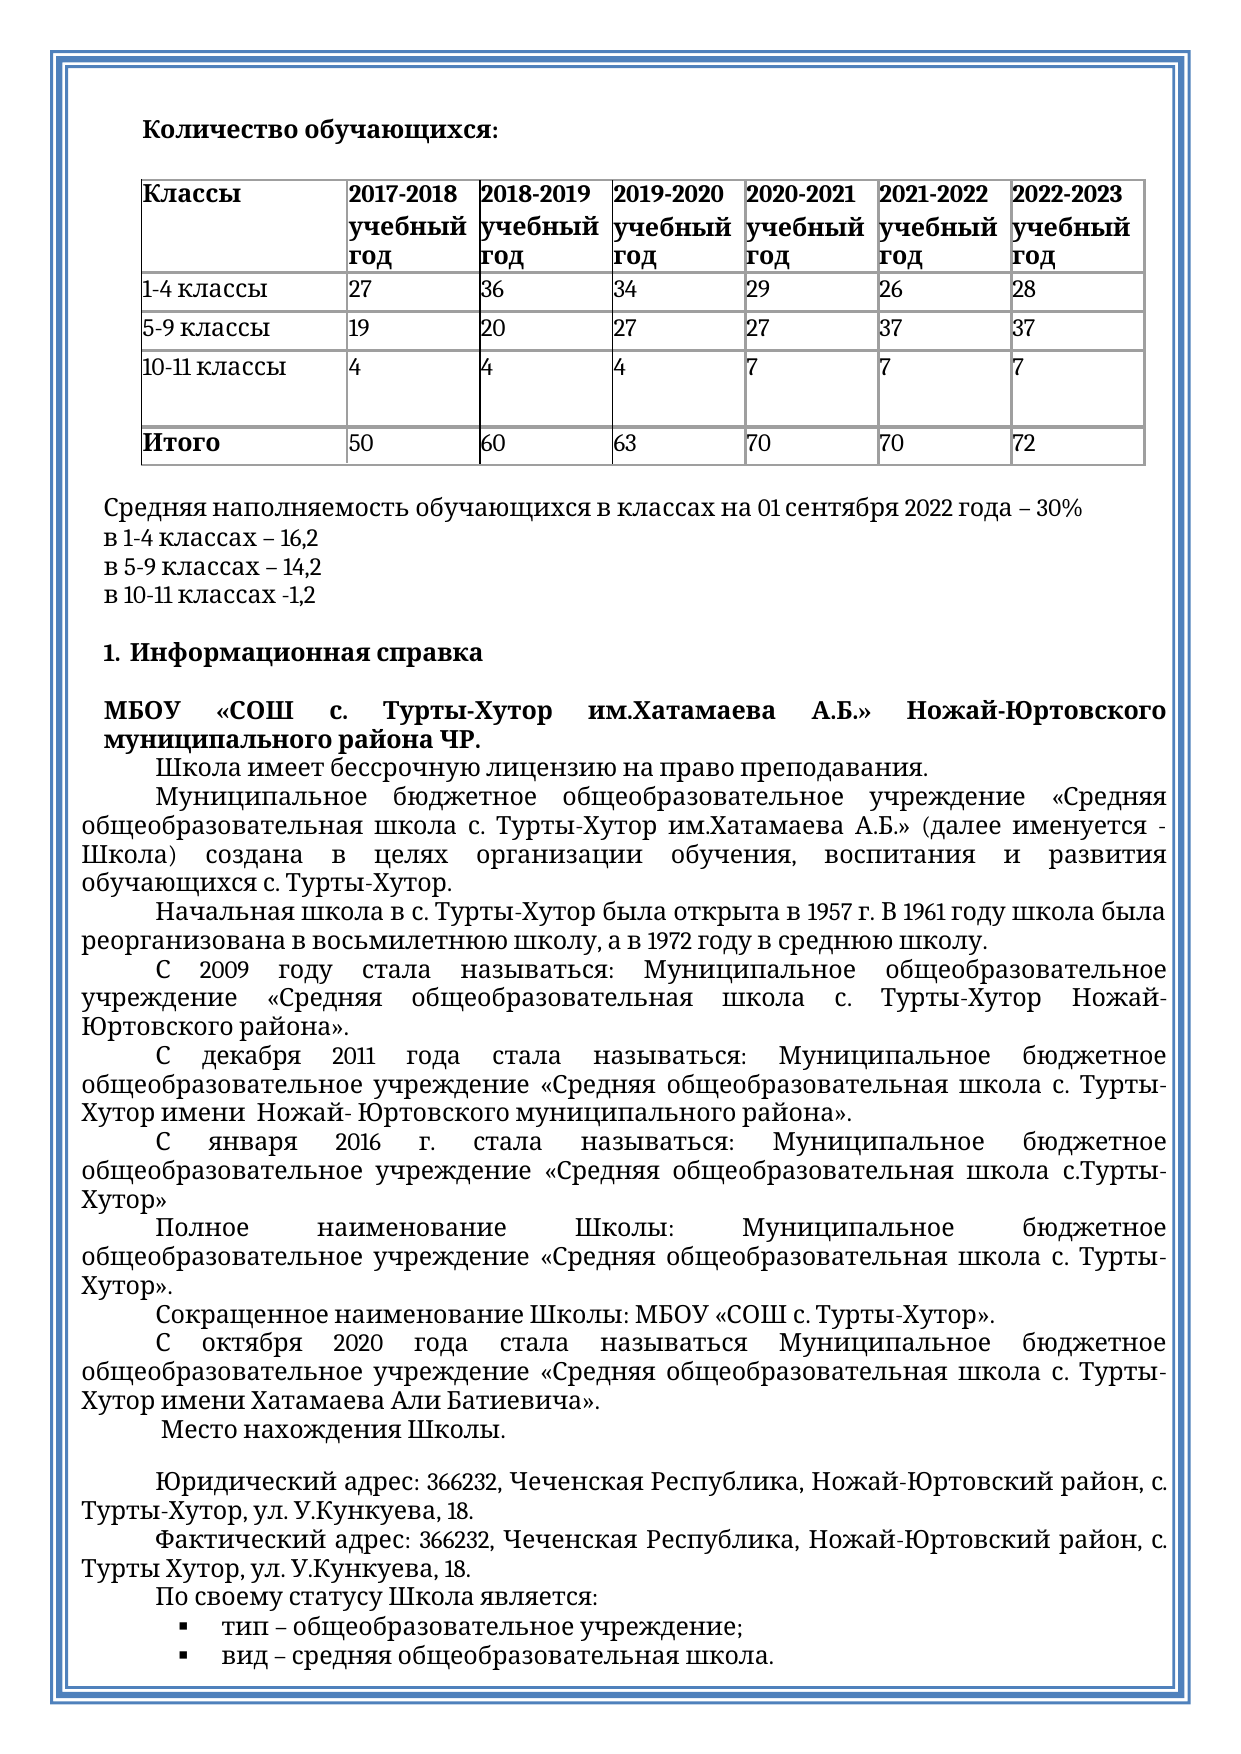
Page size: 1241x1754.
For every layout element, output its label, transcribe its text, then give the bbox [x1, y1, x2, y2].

table_cell 4 [613, 352, 744, 425]
text С 2009 году стала называться: Муниципальное общеобразовательное учреждение «Средняя общеобразовательная школа с. Турты-Хутор Ножай-Юртовского района». [81, 956, 1167, 1042]
text Полное наименование Школы: Муниципальное бюджетное общеобразовательное учреждение «Средняя общеобразовательная школа с. Турты-Хутор». [81, 1214, 1167, 1301]
table_header 2022-2023 учебный год [1013, 181, 1143, 271]
table_header 2018-2019 учебный год [481, 181, 612, 271]
table_cell 7 [747, 352, 877, 425]
table_header 2017-2018 учебный год [348, 181, 479, 271]
table_header 2019-2020 учебный год [613, 181, 744, 271]
table_cell 70 [880, 429, 1010, 463]
table_cell 20 [481, 313, 612, 349]
table_cell 27 [348, 274, 479, 310]
table_cell 27 [747, 313, 877, 349]
text МБОУ «СОШ с. Турты-Хутор им.Хатамаева А.Б.» Ножай-Юртовского муниципального района ЧР. [103, 697, 1167, 754]
table_cell 28 [1013, 274, 1143, 310]
table_cell 36 [481, 274, 612, 310]
table_cell 26 [880, 274, 1010, 310]
table_cell 4 [481, 352, 612, 425]
text Школа имеет бессрочную лицензию на право преподавания. [81, 754, 1167, 783]
text в 10-11 классах -1,2 [103, 581, 1167, 610]
table_cell 5-9 классы [142, 313, 346, 349]
table_cell 63 [613, 429, 744, 463]
text в 5-9 классах – 14,2 [103, 553, 1167, 581]
table_cell 7 [880, 352, 1010, 425]
table_cell 60 [481, 429, 612, 463]
text Фактический адрес: 366232, Чеченская Республика, Ножай-Юртовский район, с. Турты Хутор, ул. У.Кункуева, 18. [81, 1526, 1167, 1583]
text С октября 2020 года стала называться Муниципальное бюджетное общеобразовательное учреждение «Средняя общеобразовательная школа с. Турты-Хутор имени Хатамаева Али Батиевича». [81, 1329, 1167, 1416]
text С января 2016 г. стала называться: Муниципальное бюджетное общеобразовательное учреждение «Средняя общеобразовательная школа с.Турты-Хутор» [81, 1128, 1167, 1214]
table_cell 27 [613, 313, 744, 349]
text По своему статусу Школа является: [81, 1583, 1167, 1612]
table_cell 10-11 классы [142, 352, 346, 425]
table_header 2021-2022 учебный год [880, 181, 1010, 271]
text Средняя наполняемость обучающихся в классах на 01 сентября 2022 года – 30% [81, 494, 1167, 523]
list вид – средняя общеобразовательная школа. [177, 1641, 1167, 1671]
table_cell 29 [747, 274, 877, 310]
subtitle Количество обучающихся: [103, 116, 1167, 144]
table_cell 37 [1013, 313, 1143, 349]
table_header 2020-2021 учебный год [747, 181, 877, 271]
table_cell 50 [348, 429, 479, 463]
text в 1-4 классах – 16,2 [81, 524, 1167, 552]
list тип – общеобразовательное учреждение; [177, 1612, 1167, 1641]
table_cell 4 [348, 352, 479, 425]
table_cell 70 [747, 429, 877, 463]
text Юридический адрес: 366232, Чеченская Республика, Ножай-Юртовский район, с. Турты-Хутор, ул. У.Кункуева, 18. [81, 1468, 1167, 1526]
text Место нахождения Школы. [81, 1416, 1167, 1444]
text Начальная школа в с. Турты-Хутор была открыта в 1957 г. В 1961 году школа была реорганизована в восьмилетнюю школу, а в 1972 году в среднюю школу. [81, 898, 1167, 956]
text С декабря 2011 года стала называться: Муниципальное бюджетное общеобразовательное учреждение «Средняя общеобразовательная школа с. Турты-Хутор имени Ножай- Юртовского муниципального района». [81, 1042, 1167, 1128]
table_cell 1-4 классы [142, 274, 346, 310]
table_cell 19 [348, 313, 479, 349]
table_cell 34 [613, 274, 744, 310]
text Муниципальное бюджетное общеобразовательное учреждение «Средняя общеобразовательная школа с. Турты-Хутор им.Хатамаева А.Б.» (далее именуется - Школа) создана в целях организации обучения, воспитания и развития обучающихся с. Турты-Хутор. [81, 783, 1167, 898]
table_cell 7 [1013, 352, 1143, 425]
subtitle Информационная справка [103, 639, 1167, 668]
table_cell 72 [1013, 429, 1143, 463]
table_cell 37 [880, 313, 1010, 349]
text Сокращенное наименование Школы: МБОУ «СОШ с. Турты-Хутор». [81, 1301, 1167, 1329]
table_header Классы [142, 181, 346, 271]
table_cell Итого [142, 429, 346, 463]
